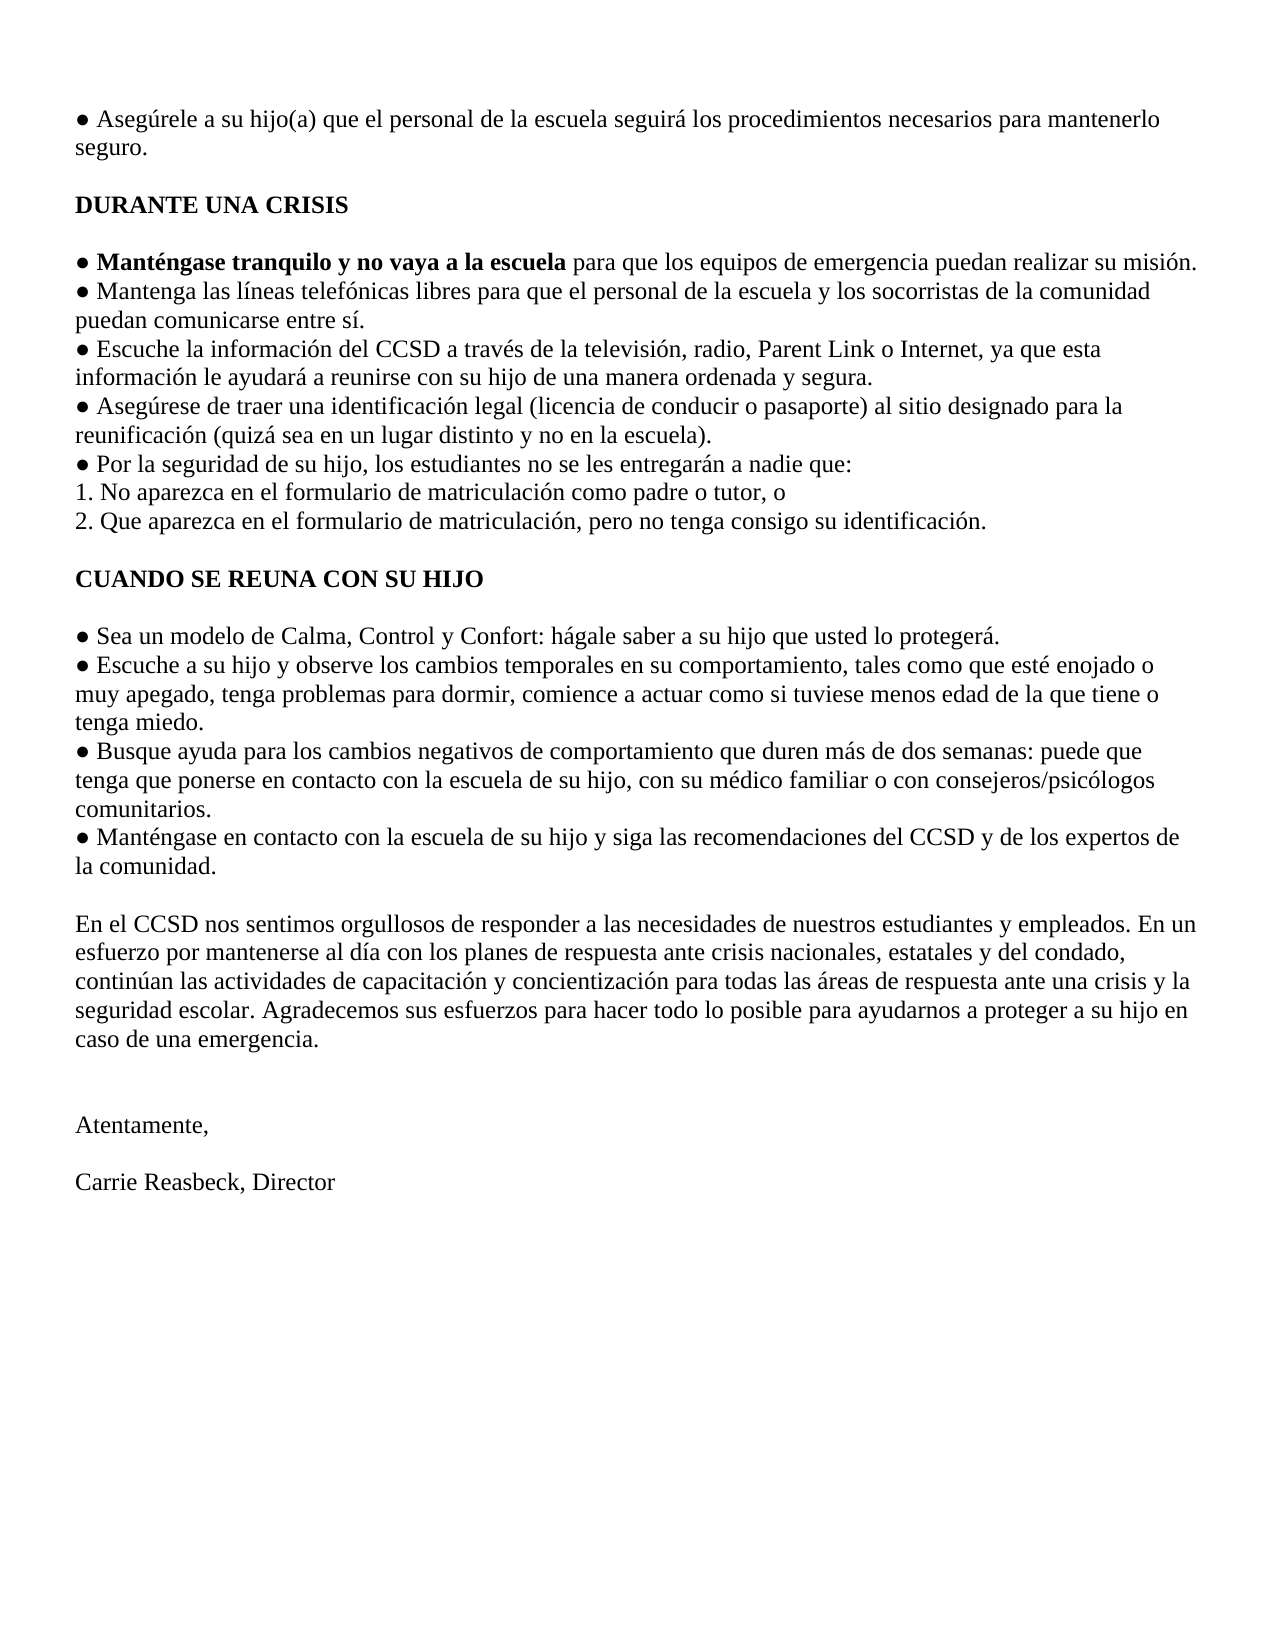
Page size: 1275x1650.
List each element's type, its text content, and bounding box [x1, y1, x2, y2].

text ● Asegúrese de traer una identificación legal (licencia de conducir o pasaporte) al sitio designado para la reunificación (quizá sea en un lugar distinto y no en la escuela). [75, 391, 1200, 449]
text ● Escuche a su hijo y observe los cambios temporales en su comportamiento, tales como que esté enojado o muy apegado, tenga problemas para dormir, comience a actuar como si tuviese menos edad de la que tiene o tenga miedo. [75, 650, 1200, 736]
text Carrie Reasbeck, Director [75, 1167, 1200, 1196]
text 2. Que aparezca en el formulario de matriculación, pero no tenga consigo su identificación. [75, 506, 1200, 535]
text Atentamente, [75, 1110, 1200, 1139]
text DURANTE UNA CRISIS [75, 190, 1200, 219]
text ● Asegúrele a su hijo(a) que el personal de la escuela seguirá los procedimientos necesarios para mantenerlo seguro. [75, 104, 1200, 161]
text ● Escuche la información del CCSD a través de la televisión, radio, Parent Link o Internet, ya que esta información le ayudará a reunirse con su hijo de una manera ordenada y segura. [75, 334, 1200, 391]
text ● Por la seguridad de su hijo, los estudiantes no se les entregarán a nadie que: [75, 449, 1200, 477]
text ● Mantenga las líneas telefónicas libres para que el personal de la escuela y los socorristas de la comunidad puedan comunicarse entre sí. [75, 276, 1200, 334]
text 1. No aparezca en el formulario de matriculación como padre o tutor, o [75, 477, 1200, 506]
text ● Sea un modelo de Calma, Control y Confort: hágale saber a su hijo que usted lo protegerá. [75, 621, 1200, 650]
text ● Busque ayuda para los cambios negativos de comportamiento que duren más de dos semanas: puede que tenga que ponerse en contacto con la escuela de su hijo, con su médico familiar o con consejeros/psicólogos comunitarios. [75, 736, 1200, 822]
text CUANDO SE REUNA CON SU HIJO [75, 564, 1200, 592]
text En el CCSD nos sentimos orgullosos de responder a las necesidades de nuestros estudiantes y empleados. En un esfuerzo por mantenerse al día con los planes de respuesta ante crisis nacionales, estatales y del condado, continúan las actividades de capacitación y concientización para todas las áreas de respuesta ante una crisis y la seguridad escolar. Agradecemos sus esfuerzos para hacer todo lo posible para ayudarnos a proteger a su hijo en caso de una emergencia. [75, 909, 1200, 1052]
text ● Manténgase tranquilo y no vaya a la escuela para que los equipos de emergencia puedan realizar su misión. [75, 247, 1200, 276]
text ● Manténgase en contacto con la escuela de su hijo y siga las recomendaciones del CCSD y de los expertos de la comunidad. [75, 822, 1200, 880]
